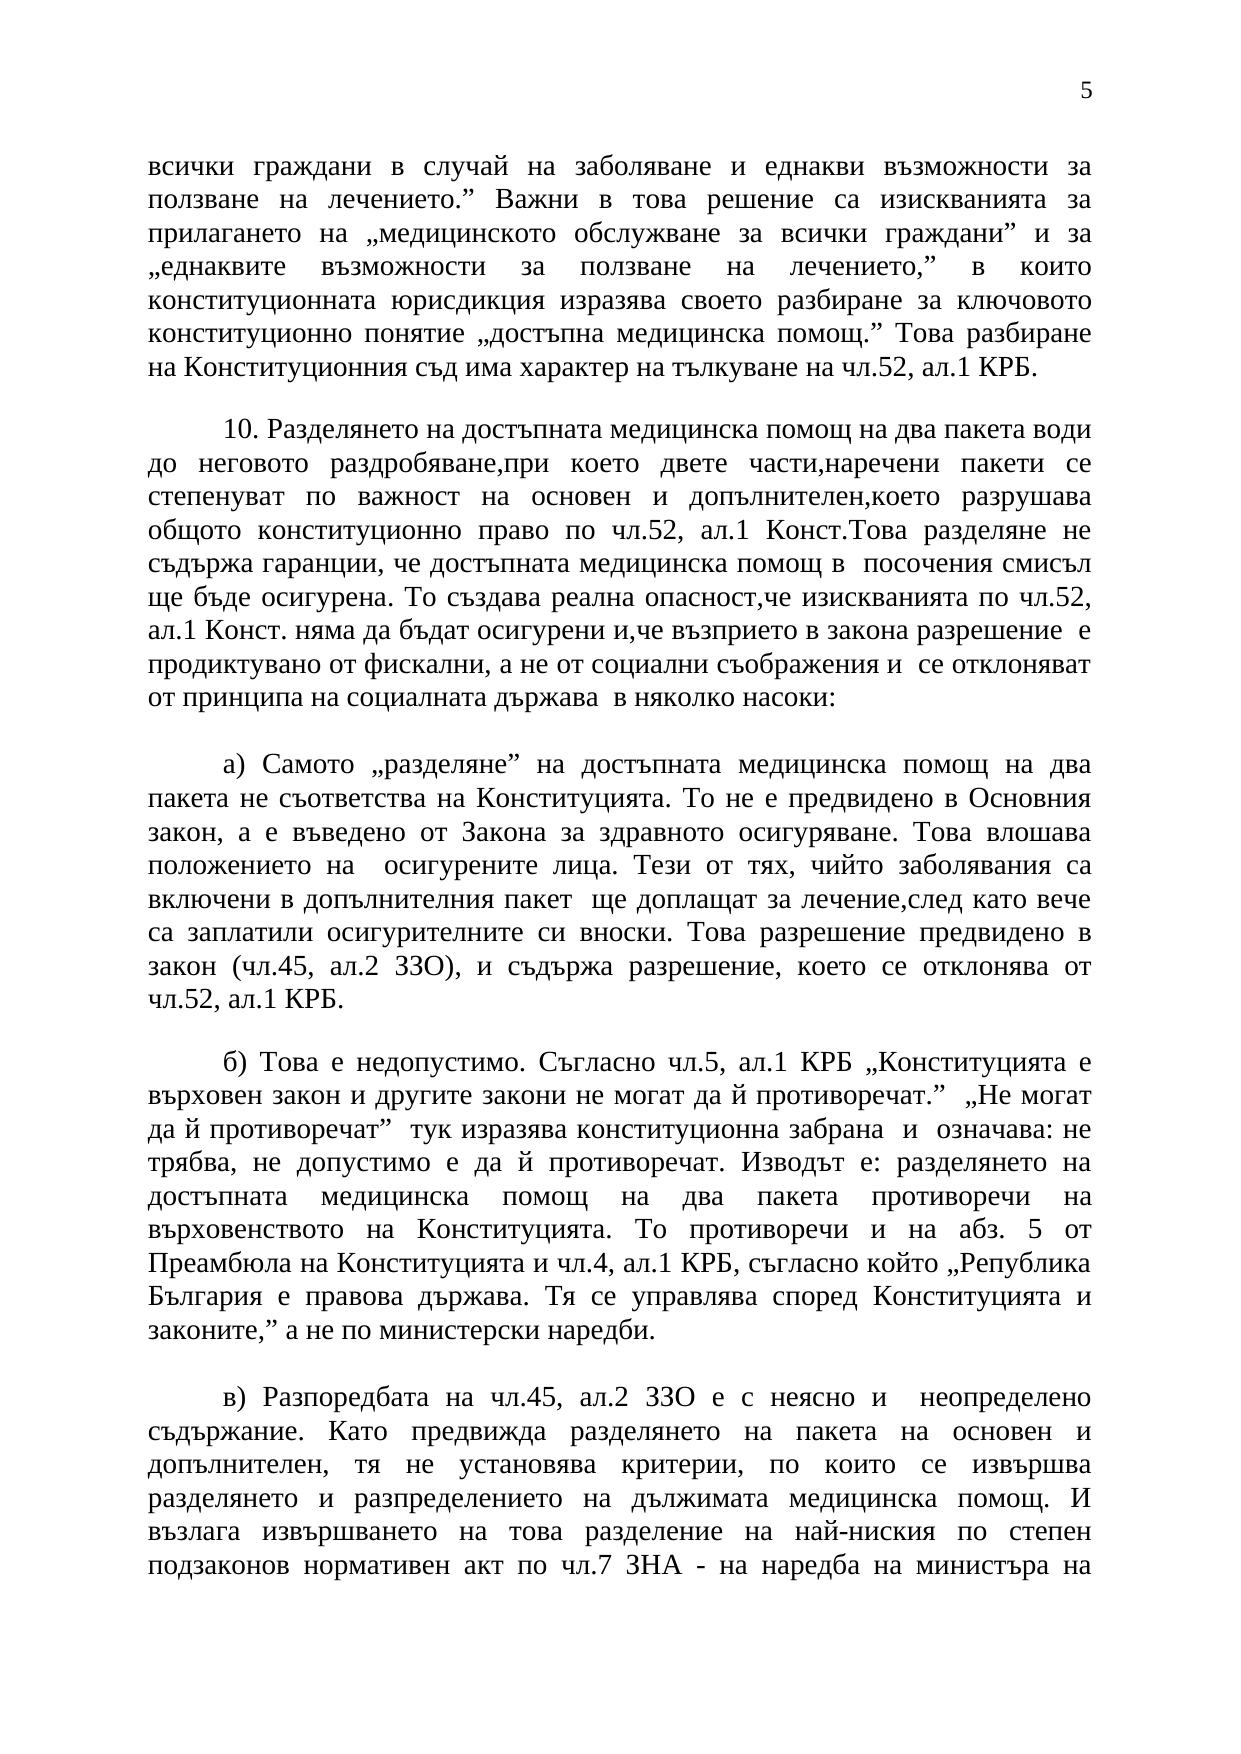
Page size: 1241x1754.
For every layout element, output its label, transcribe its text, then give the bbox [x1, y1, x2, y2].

text б) Това е недопустимо. Съгласно чл.5, ал.1 КРБ „Конституцията е върховен закон и другите закони не могат да й противоречат.” „Не могат да й противоречат” тук изразява конституционна забрана и означава: не трябва, не допустимо е да й противоречат. Изводът е: разделянето на достъпната медицинска помощ на два пакета противоречи на върховенството на Конституцията. То противоречи и на абз. 5 от Преамбюла на Конституцията и чл.4, ал.1 КРБ, съгласно който „Република България е правова държава. Тя се управлява според Конституцията и законите,” а не по министерски наредби. [148, 1044, 1093, 1346]
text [148, 148, 1093, 382]
text а) Самото „разделяне” на достъпната медицинска помощ на два пакета не съответства на Конституцията. То не е предвидено в Основния закон, а е въведено от Закона за здравното осигуряване. Това влошава положението на осигурените лица. Тези от тях, чийто заболявания са включени в допълнителния пакет ще доплащат за лечение,след като вече са заплатили осигурителните си вноски. Това разрешение предвидено в закон (чл.45, ал.2 ЗЗО), и съдържа разрешение, което се отклонява от чл.52, ал.1 КРБ. [148, 747, 1093, 1015]
text 10. Разделянето на достъпната медицинска помощ на два пакета води до неговото раздробяване,при което двете части,наречени пакети се степенуват по важност на основен и допълнителен,което разрушава общото конституционно право по чл.52, ал.1 Конст.Това разделяне не съдържа гаранции, че достъпната медицинска помощ в посочения смисъл ще бъде осигурена. То създава реална опасност,че изискванията по чл.52, ал.1 Конст. няма да бъдат осигурени и,че възприето в закона разрешение е продиктувано от фискални, а не от социални съображения и се отклоняват от принципа на социалната държава в няколко насоки: [148, 411, 1093, 713]
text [148, 1379, 1093, 1580]
